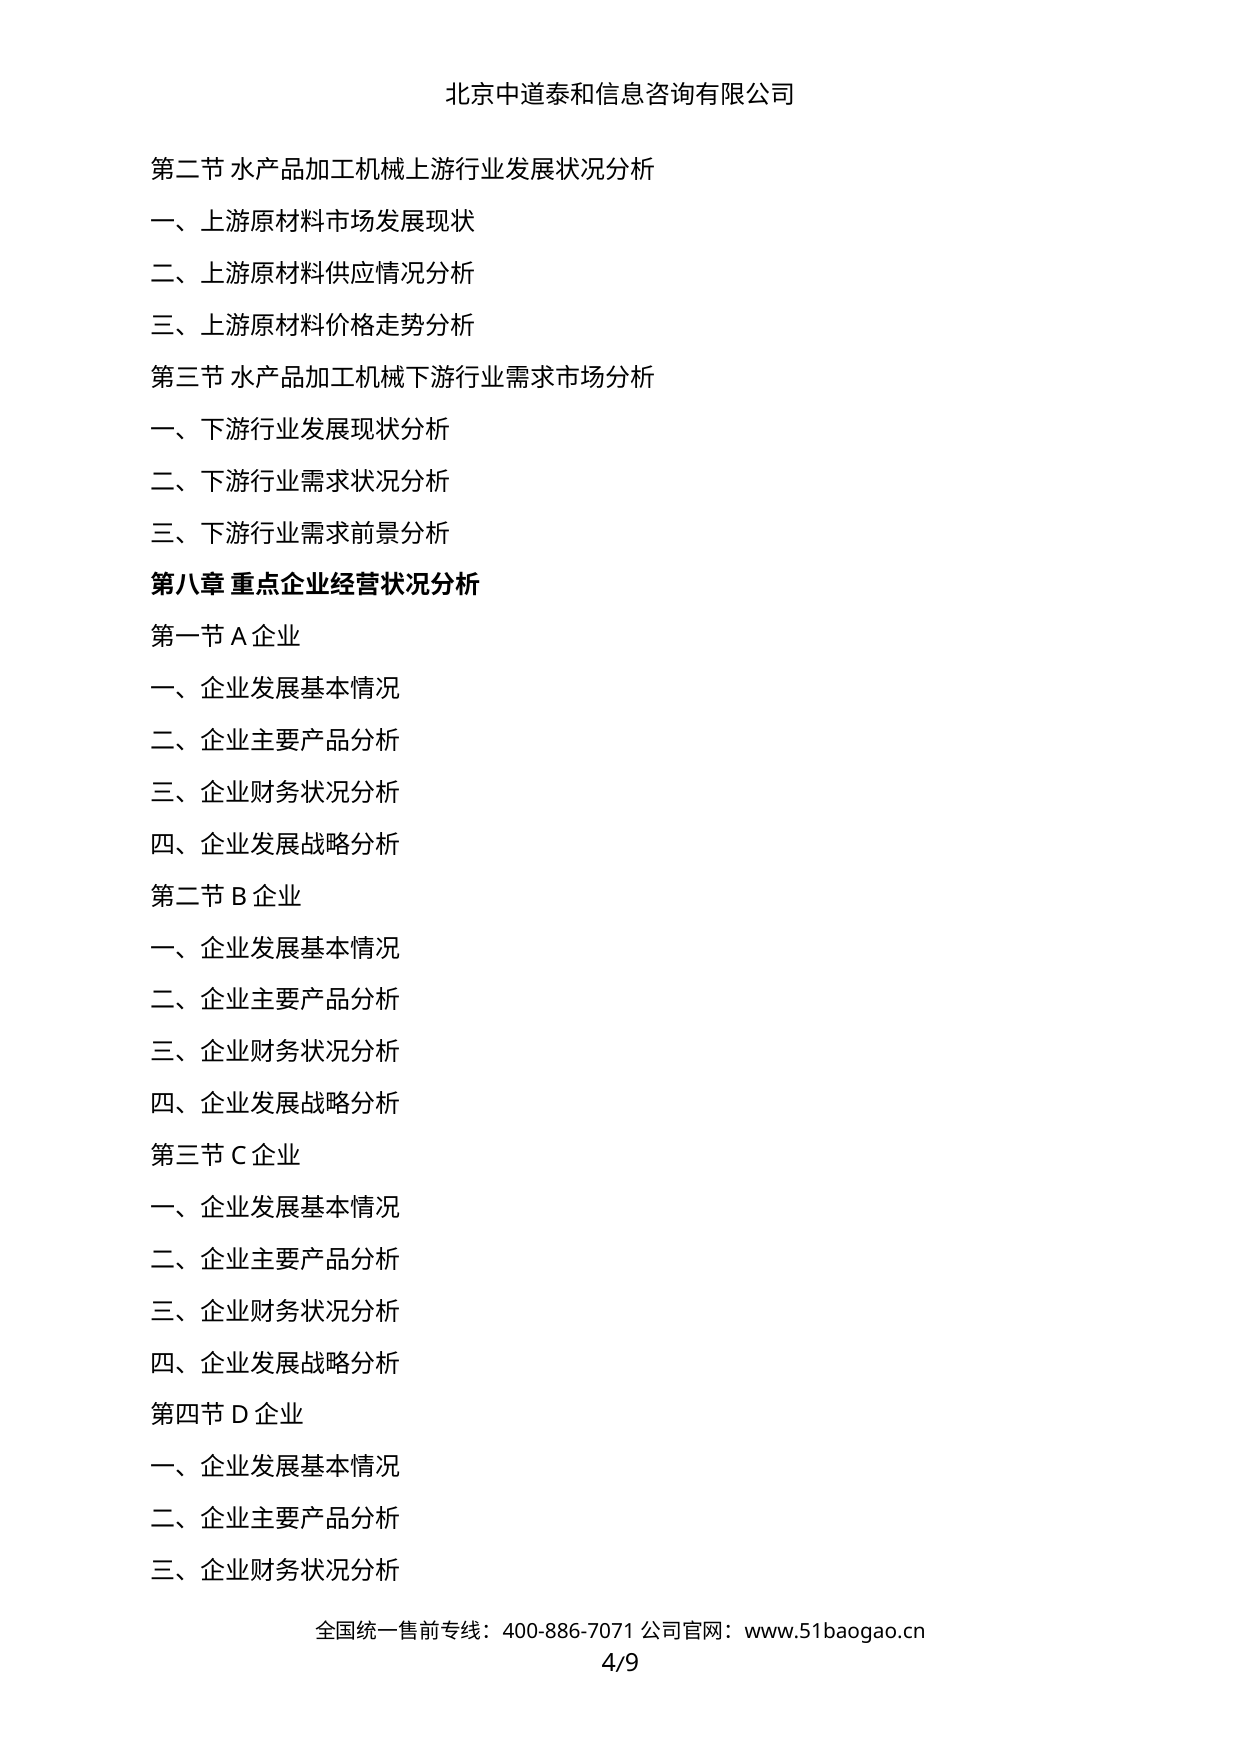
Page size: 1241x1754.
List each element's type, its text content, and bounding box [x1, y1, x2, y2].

text 第八章 重点企业经营状况分析 [150, 565, 1090, 601]
text 四、企业发展战略分析 [150, 824, 1090, 861]
text 四、企业发展战略分析 [150, 1343, 1090, 1379]
text 三、企业财务状况分析 [150, 772, 1090, 809]
text 三、上游原材料价格走势分析 [150, 306, 1090, 342]
text 一、上游原材料市场发展现状 [150, 202, 1090, 238]
text 一、企业发展基本情况 [150, 1187, 1090, 1224]
text 二、企业主要产品分析 [150, 1239, 1090, 1276]
text 第三节 C企业 [150, 1136, 1090, 1172]
text 二、上游原材料供应情况分析 [150, 254, 1090, 290]
text 一、企业发展基本情况 [150, 928, 1090, 964]
text 三、企业财务状况分析 [150, 1032, 1090, 1068]
text 三、企业财务状况分析 [150, 1291, 1090, 1327]
text 一、下游行业发展现状分析 [150, 409, 1090, 446]
text 二、企业主要产品分析 [150, 980, 1090, 1016]
text 一、企业发展基本情况 [150, 669, 1090, 705]
text 三、下游行业需求前景分析 [150, 513, 1090, 549]
text 一、企业发展基本情况 [150, 1447, 1090, 1483]
text 二、企业主要产品分析 [150, 1499, 1090, 1535]
text 第二节 水产品加工机械上游行业发展状况分析 [150, 150, 1090, 186]
text 第三节 水产品加工机械下游行业需求市场分析 [150, 357, 1090, 394]
text 第四节 D企业 [150, 1395, 1090, 1431]
text 四、企业发展战略分析 [150, 1084, 1090, 1120]
text 第一节 A企业 [150, 617, 1090, 653]
text 二、企业主要产品分析 [150, 721, 1090, 757]
text 二、下游行业需求状况分析 [150, 461, 1090, 497]
text 第二节 B企业 [150, 876, 1090, 912]
text 三、企业财务状况分析 [150, 1551, 1090, 1587]
